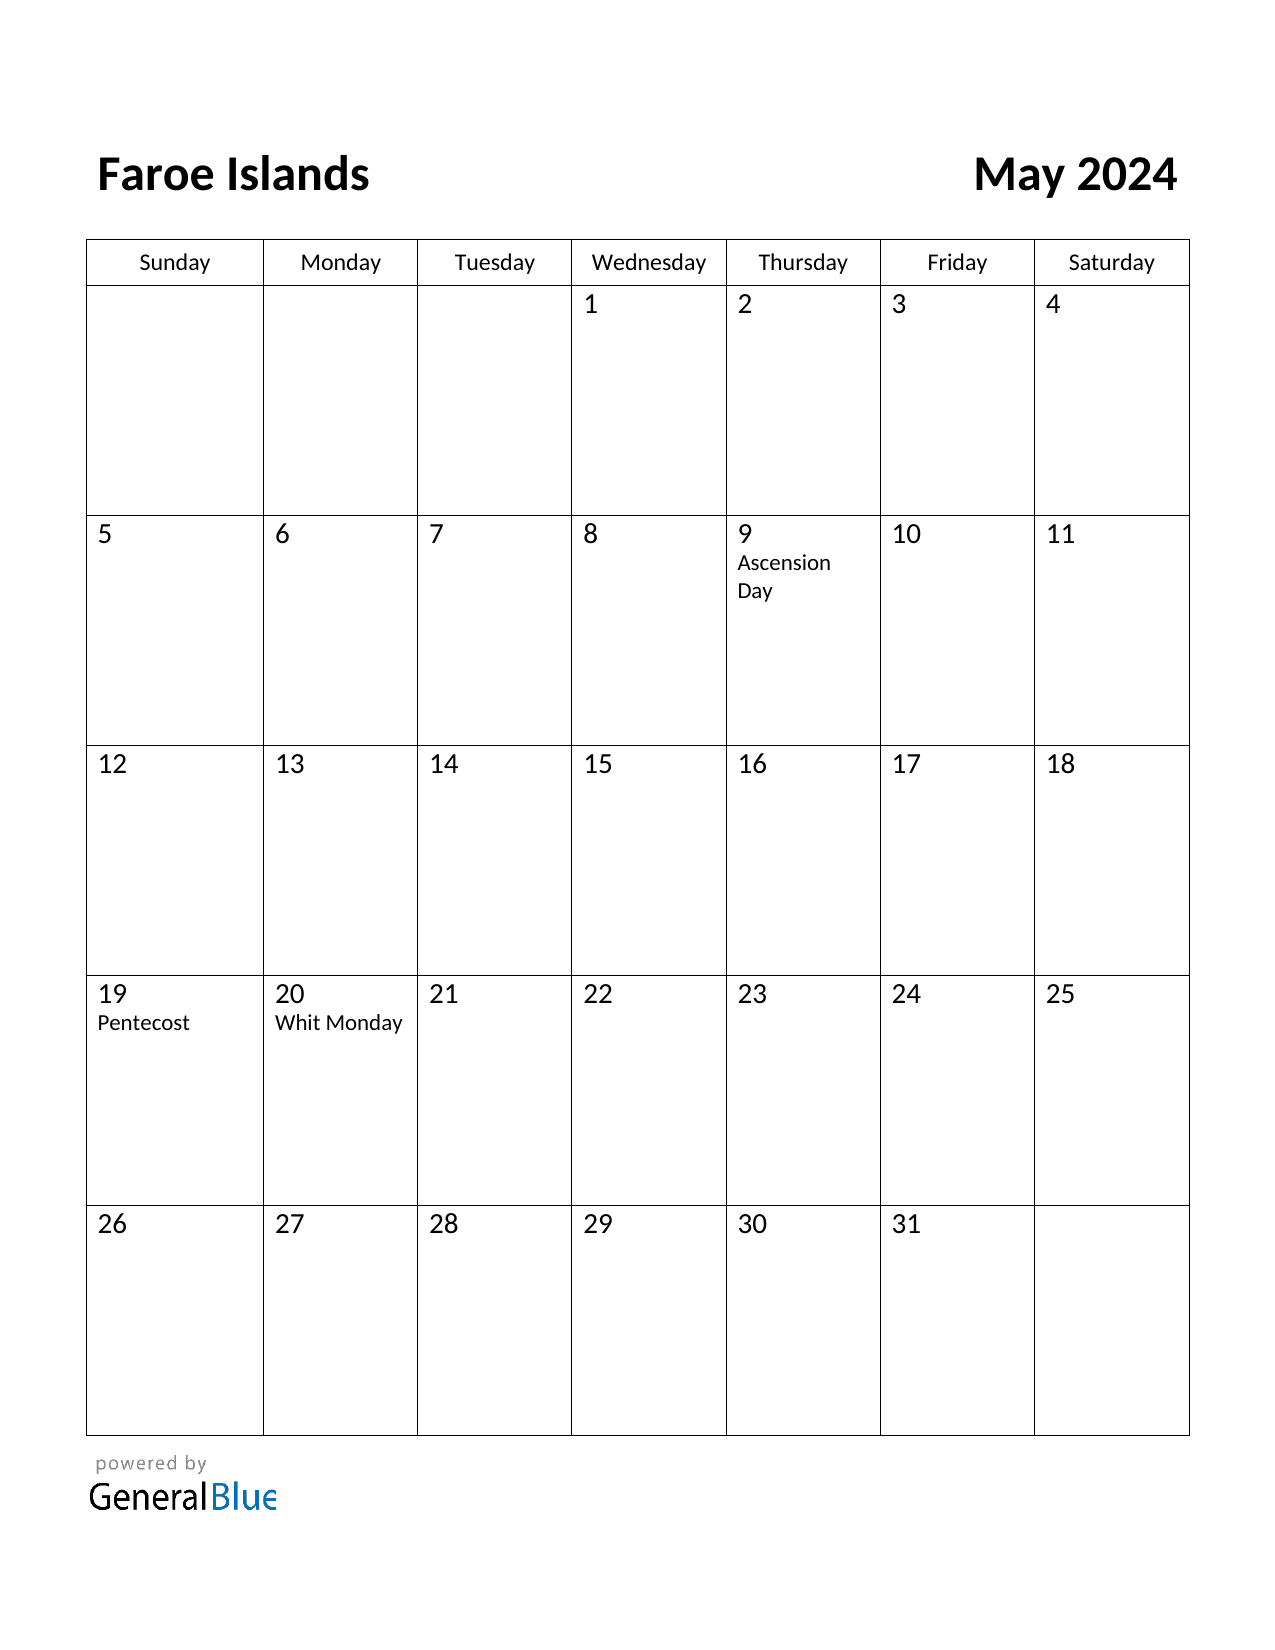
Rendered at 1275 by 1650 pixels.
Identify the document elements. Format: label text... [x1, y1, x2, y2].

table_cell [881, 318, 1034, 514]
table_cell Friday [881, 240, 1034, 284]
table_cell [572, 318, 726, 514]
table_cell [727, 778, 880, 974]
table_cell [1035, 1008, 1189, 1204]
table_cell 26 [87, 1206, 263, 1238]
table_cell [87, 286, 263, 318]
table_cell 17 [881, 746, 1034, 778]
table_cell [264, 548, 417, 744]
table_cell 21 [418, 976, 571, 1008]
table_cell 30 [727, 1206, 880, 1238]
table_cell [87, 318, 263, 514]
table_cell Thursday [727, 240, 880, 284]
table_cell 8 [572, 516, 726, 548]
table_cell [1035, 318, 1189, 514]
table_cell [727, 1008, 880, 1204]
table_cell [881, 1238, 1034, 1434]
table_cell 1 [572, 286, 726, 318]
table_cell Sunday [87, 240, 263, 284]
table_cell [264, 1238, 417, 1434]
table_cell 9 [727, 516, 880, 548]
table_cell 3 [881, 286, 1034, 318]
table_cell [881, 778, 1034, 974]
table_cell 6 [264, 516, 417, 548]
table_cell [1035, 548, 1189, 744]
table_cell 19 [87, 976, 263, 1008]
table_cell [1035, 1206, 1189, 1238]
table_cell [1035, 778, 1189, 974]
table_cell 23 [727, 976, 880, 1008]
table_cell Ascension Day [727, 548, 880, 744]
table_cell 12 [87, 746, 263, 778]
picture [88, 1452, 276, 1515]
table_cell 13 [264, 746, 417, 778]
table_cell [572, 778, 726, 974]
table_cell Tuesday [418, 240, 571, 284]
table_cell 4 [1035, 286, 1189, 318]
table_cell [727, 318, 880, 514]
table_cell Monday [264, 240, 417, 284]
table_cell 10 [881, 516, 1034, 548]
table_cell 22 [572, 976, 726, 1008]
table_cell 24 [881, 976, 1034, 1008]
table_header May 2024 [572, 105, 1189, 239]
table_cell Wednesday [572, 240, 726, 284]
table_cell 27 [264, 1206, 417, 1238]
table_cell [418, 1238, 571, 1434]
table_cell [418, 548, 571, 744]
table_cell [418, 286, 571, 318]
table_cell 28 [418, 1206, 571, 1238]
table_cell [87, 1238, 263, 1434]
table_cell [87, 778, 263, 974]
table_cell 2 [727, 286, 880, 318]
table_cell 5 [87, 516, 263, 548]
table_cell 14 [418, 746, 571, 778]
table_cell [418, 318, 571, 514]
table_cell Saturday [1035, 240, 1189, 284]
table_cell [264, 286, 417, 318]
table_cell 11 [1035, 516, 1189, 548]
table_cell 29 [572, 1206, 726, 1238]
table_cell [727, 1238, 880, 1434]
table_cell [881, 1008, 1034, 1204]
table_cell [881, 548, 1034, 744]
table_cell 20 [264, 976, 417, 1008]
table_cell [572, 1238, 726, 1434]
table_cell Pentecost [87, 1008, 263, 1204]
table_cell 16 [727, 746, 880, 778]
table_cell [418, 778, 571, 974]
table_cell 7 [418, 516, 571, 548]
table_cell [86, 1436, 1189, 1534]
table_cell [87, 548, 263, 744]
table_cell 31 [881, 1206, 1034, 1238]
table_cell [264, 778, 417, 974]
table_cell 18 [1035, 746, 1189, 778]
table_cell 15 [572, 746, 726, 778]
table_cell [264, 318, 417, 514]
table_cell [572, 1008, 726, 1204]
table_cell Whit Monday [264, 1008, 417, 1204]
table_cell [1035, 1238, 1189, 1434]
table_cell 25 [1035, 976, 1189, 1008]
table_header Faroe Islands [86, 105, 572, 239]
table_cell [572, 548, 726, 744]
table_cell [418, 1008, 571, 1204]
